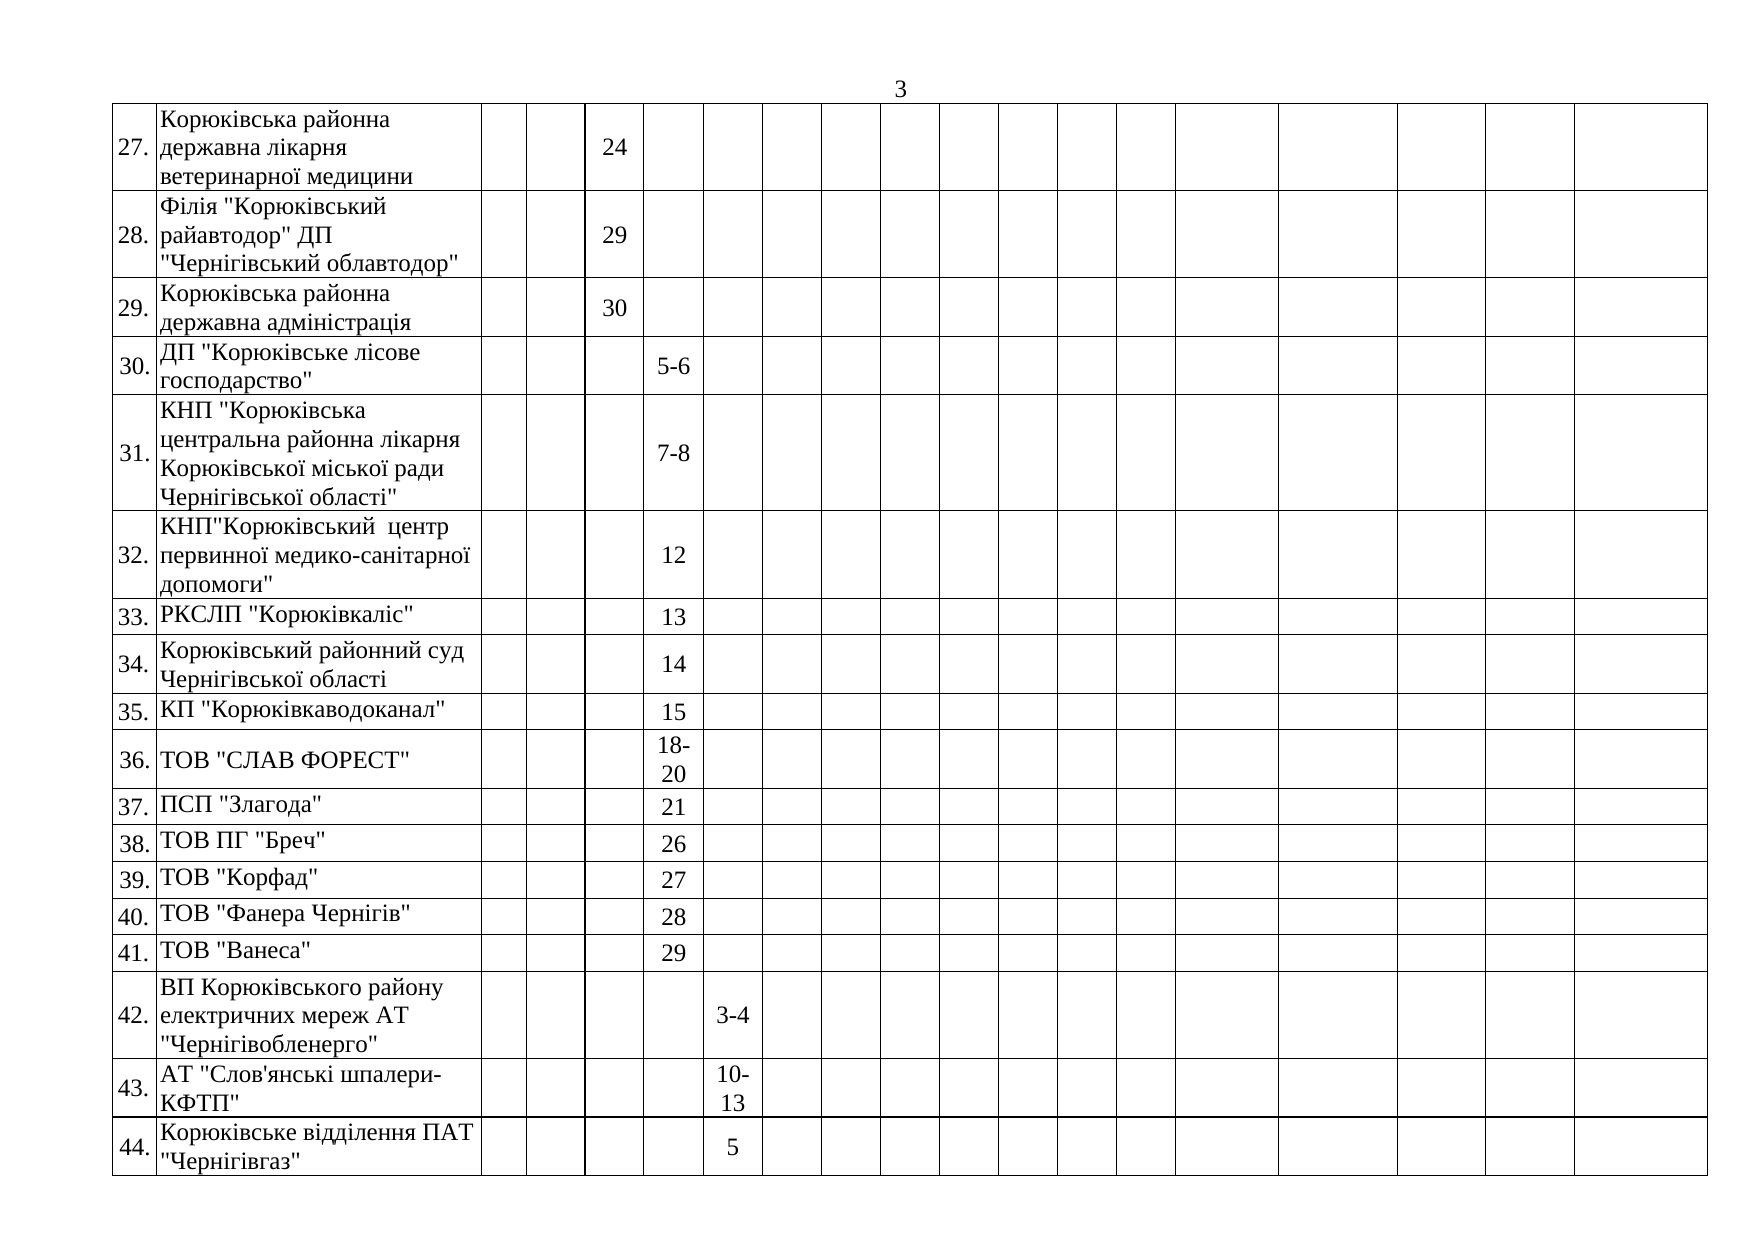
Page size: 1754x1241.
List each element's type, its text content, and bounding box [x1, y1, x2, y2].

table_cell 15 [644, 694, 703, 729]
table_cell [1058, 789, 1116, 824]
table_cell [482, 278, 526, 336]
table_cell [527, 730, 584, 788]
table_cell [482, 337, 526, 394]
table_cell [881, 694, 939, 729]
table_cell [586, 511, 643, 598]
table_cell [1279, 278, 1397, 336]
table_cell [1398, 789, 1485, 824]
table_cell [1575, 104, 1707, 190]
table_cell [999, 825, 1057, 861]
table_cell [1176, 511, 1278, 598]
table_cell [1279, 730, 1397, 788]
table_cell [527, 104, 584, 190]
table_cell [527, 972, 584, 1058]
table_cell [1176, 104, 1278, 190]
table_cell [1575, 730, 1707, 788]
table_cell [1575, 337, 1707, 394]
table_cell [940, 899, 998, 934]
table_cell 30. [113, 337, 156, 394]
table_cell [763, 1118, 821, 1175]
table_cell [940, 789, 998, 824]
table_cell КП "Корюківкаводоканал" [157, 694, 481, 729]
table_cell 44. [113, 1118, 156, 1175]
table_cell [1279, 599, 1397, 634]
table_cell [527, 825, 584, 861]
table_cell [1486, 1059, 1574, 1116]
table_cell [1575, 862, 1707, 897]
table_cell [999, 635, 1057, 693]
table_cell 41. [113, 935, 156, 971]
table_cell [1176, 935, 1278, 971]
table_cell Корюківська районна державна адміністрація [157, 278, 481, 336]
table_cell [1058, 972, 1116, 1058]
table_cell [704, 899, 762, 934]
table_cell [1058, 935, 1116, 971]
table_cell РКСЛП "Корюківкаліс" [157, 599, 481, 634]
table_cell [1058, 1118, 1116, 1175]
table_cell [527, 191, 584, 277]
table_cell ТОВ "Корфад" [157, 862, 481, 897]
table_cell 36. [113, 730, 156, 788]
table_cell [586, 899, 643, 934]
table_cell [822, 511, 880, 598]
table_cell [704, 599, 762, 634]
table_cell [1176, 395, 1278, 510]
table_cell 33. [113, 599, 156, 634]
table_cell [1058, 730, 1116, 788]
table_cell АТ "Слов'янські шпалери-КФТП" [157, 1059, 481, 1116]
table_cell [881, 337, 939, 394]
table_cell [1398, 862, 1485, 897]
table_cell [1176, 862, 1278, 897]
table_cell [1117, 1059, 1175, 1116]
table_cell Корюківська районна державна лікарня ветеринарної медицини [157, 104, 481, 190]
table_cell [527, 278, 584, 336]
table_cell [1058, 599, 1116, 634]
table_cell [1398, 278, 1485, 336]
table_cell [822, 278, 880, 336]
table_cell [1117, 1118, 1175, 1175]
table_cell [1486, 511, 1574, 598]
table_cell [1117, 862, 1175, 897]
table_cell [1486, 191, 1574, 277]
table_cell [881, 511, 939, 598]
table_cell [881, 599, 939, 634]
table_cell [482, 862, 526, 897]
table_cell [1058, 862, 1116, 897]
table_cell [1176, 694, 1278, 729]
table_cell [482, 599, 526, 634]
table_cell 32. [113, 511, 156, 598]
table_cell 38. [113, 825, 156, 861]
table_cell [763, 191, 821, 277]
table_cell [586, 635, 643, 693]
table_cell [763, 599, 821, 634]
table_cell [704, 730, 762, 788]
table_cell КНП "Корюківська центральна районна лікарня Корюківської міської ради Чернігівської області" [157, 395, 481, 510]
table_cell [763, 825, 821, 861]
table_cell [704, 278, 762, 336]
table_cell [1058, 337, 1116, 394]
table_cell [1575, 825, 1707, 861]
table_cell [527, 337, 584, 394]
table_cell [1398, 635, 1485, 693]
table_cell [586, 730, 643, 788]
table_cell [586, 789, 643, 824]
table_cell [1575, 899, 1707, 934]
table_cell [822, 730, 880, 788]
table_cell [881, 104, 939, 190]
table_cell [940, 511, 998, 598]
table_cell [822, 599, 880, 634]
table_cell 21 [644, 789, 703, 824]
table_cell [1398, 972, 1485, 1058]
table_cell [1117, 395, 1175, 510]
table_cell [940, 1118, 998, 1175]
table_cell [644, 104, 703, 190]
table_cell 5-6 [644, 337, 703, 394]
table_cell ТОВ "СЛАВ ФОРЕСТ" [157, 730, 481, 788]
table_cell [1058, 1059, 1116, 1116]
table_cell [1398, 104, 1485, 190]
table_cell 26 [644, 825, 703, 861]
table_cell [881, 862, 939, 897]
table_cell [1398, 935, 1485, 971]
table_cell [1486, 862, 1574, 897]
table_cell [940, 730, 998, 788]
table_cell [1486, 1118, 1574, 1175]
table_cell 28 [644, 899, 703, 934]
table_cell [644, 278, 703, 336]
table_cell [644, 1059, 703, 1116]
table_cell [1279, 104, 1397, 190]
table_cell [940, 599, 998, 634]
table_cell [704, 935, 762, 971]
table_cell [822, 337, 880, 394]
table_cell [940, 104, 998, 190]
table_cell Філія "Корюківський райавтодор" ДП "Чернігівський облавтодор" [157, 191, 481, 277]
table_cell [1176, 337, 1278, 394]
table_cell [704, 694, 762, 729]
table_cell [704, 825, 762, 861]
table_cell [940, 694, 998, 729]
table_cell [586, 337, 643, 394]
table_cell [527, 899, 584, 934]
table_cell [482, 1059, 526, 1116]
table_cell [586, 599, 643, 634]
table_cell [1486, 104, 1574, 190]
table_cell [940, 278, 998, 336]
table_cell [763, 862, 821, 897]
table_cell [999, 694, 1057, 729]
table_cell [1279, 789, 1397, 824]
table_cell [999, 191, 1057, 277]
table_cell [822, 789, 880, 824]
table_cell [527, 935, 584, 971]
table_cell [881, 278, 939, 336]
table_cell [1176, 730, 1278, 788]
table_cell [822, 862, 880, 897]
table_cell [1279, 337, 1397, 394]
table_cell 27 [644, 862, 703, 897]
table_cell [482, 730, 526, 788]
table_cell [999, 972, 1057, 1058]
table_cell [1486, 599, 1574, 634]
table_cell [704, 395, 762, 510]
table_cell [763, 278, 821, 336]
table_cell [482, 694, 526, 729]
table_cell [1279, 1059, 1397, 1116]
table_cell 42. [113, 972, 156, 1058]
table_cell [1117, 635, 1175, 693]
table_cell [527, 599, 584, 634]
table_cell [763, 337, 821, 394]
table_cell [881, 1118, 939, 1175]
table_cell [763, 511, 821, 598]
table_cell [1398, 337, 1485, 394]
table_cell [1117, 278, 1175, 336]
table_cell 39. [113, 862, 156, 897]
table_cell [822, 1118, 880, 1175]
table_cell [940, 862, 998, 897]
table_cell [1058, 825, 1116, 861]
table_cell 35. [113, 694, 156, 729]
table_cell [586, 862, 643, 897]
table_cell ДП "Корюківське лісове господарство" [157, 337, 481, 394]
table_cell [586, 395, 643, 510]
table_cell 27. [113, 104, 156, 190]
table_cell [1398, 599, 1485, 634]
table_cell [1117, 191, 1175, 277]
table_cell [586, 1059, 643, 1116]
table_cell [881, 635, 939, 693]
table_cell [1117, 511, 1175, 598]
table_cell [1398, 899, 1485, 934]
table_cell [999, 278, 1057, 336]
table_cell [1575, 511, 1707, 598]
table_cell [644, 972, 703, 1058]
table_cell [586, 694, 643, 729]
table_cell [881, 825, 939, 861]
table_cell [881, 395, 939, 510]
table_cell [482, 191, 526, 277]
table_cell ТОВ ПГ "Бреч" [157, 825, 481, 861]
table_cell [644, 191, 703, 277]
table_cell [763, 635, 821, 693]
table_cell [999, 104, 1057, 190]
table_cell 28. [113, 191, 156, 277]
table_cell [482, 935, 526, 971]
table_cell [940, 935, 998, 971]
table_cell 7-8 [644, 395, 703, 510]
table_cell [1575, 935, 1707, 971]
table_cell [1398, 694, 1485, 729]
table_cell 24 [586, 104, 643, 190]
table_cell [1117, 825, 1175, 861]
table_cell [1279, 935, 1397, 971]
table_cell [1575, 599, 1707, 634]
table_cell [1279, 899, 1397, 934]
table_cell ТОВ "Фанера Чернігів" [157, 899, 481, 934]
table_cell [1279, 395, 1397, 510]
table_cell [482, 1118, 526, 1175]
table_cell [1398, 1059, 1485, 1116]
table_cell [881, 789, 939, 824]
table_cell [1176, 789, 1278, 824]
table_cell Корюківський районний суд Чернігівської області [157, 635, 481, 693]
table_cell [1575, 694, 1707, 729]
table_cell [1575, 278, 1707, 336]
table_cell 29 [586, 191, 643, 277]
table_cell [1575, 1118, 1707, 1175]
table_cell [1279, 694, 1397, 729]
table_cell [1279, 825, 1397, 861]
table_cell [999, 395, 1057, 510]
table_cell [1398, 191, 1485, 277]
table_cell [704, 511, 762, 598]
table_cell [1117, 104, 1175, 190]
table_cell 29. [113, 278, 156, 336]
table_cell [1117, 694, 1175, 729]
table_cell [999, 337, 1057, 394]
table_cell [1279, 862, 1397, 897]
table_cell [527, 1059, 584, 1116]
table_cell [1117, 935, 1175, 971]
table_cell 5 [704, 1118, 762, 1175]
table_cell [1058, 395, 1116, 510]
table_cell [999, 599, 1057, 634]
table_cell [940, 1059, 998, 1116]
table_cell [1058, 511, 1116, 598]
table_cell 30 [586, 278, 643, 336]
table_cell [704, 789, 762, 824]
table_cell [482, 972, 526, 1058]
table_cell [940, 825, 998, 861]
table_cell [704, 337, 762, 394]
table_cell [881, 935, 939, 971]
table_cell [822, 1059, 880, 1116]
table_cell [763, 789, 821, 824]
table_cell [1176, 599, 1278, 634]
table_cell [482, 635, 526, 693]
table_cell [1575, 395, 1707, 510]
table_cell [1117, 337, 1175, 394]
table_cell [999, 935, 1057, 971]
table_cell [1176, 899, 1278, 934]
table_cell [527, 694, 584, 729]
table_cell [1398, 825, 1485, 861]
table_cell 31. [113, 395, 156, 510]
table_cell [1486, 278, 1574, 336]
table_cell [644, 1118, 703, 1175]
table_cell [822, 972, 880, 1058]
table_cell [1486, 395, 1574, 510]
table_cell [1575, 191, 1707, 277]
table_cell [763, 899, 821, 934]
table_cell [940, 337, 998, 394]
table_cell [999, 511, 1057, 598]
table_cell [1117, 789, 1175, 824]
table_cell [1398, 1118, 1485, 1175]
table_cell [527, 862, 584, 897]
table_cell [1176, 191, 1278, 277]
table_cell [763, 730, 821, 788]
table_cell [940, 395, 998, 510]
table_cell [881, 972, 939, 1058]
table_cell Корюківське відділення ПАТ "Чернігівгаз" [157, 1118, 481, 1175]
table_cell [527, 511, 584, 598]
table_cell [1486, 972, 1574, 1058]
table_cell [1058, 104, 1116, 190]
table_cell 3-4 [704, 972, 762, 1058]
table_cell [1176, 972, 1278, 1058]
table_cell 12 [644, 511, 703, 598]
table_cell [999, 1118, 1057, 1175]
table_cell [1486, 789, 1574, 824]
table_cell [527, 1118, 584, 1175]
table_cell [763, 694, 821, 729]
table_cell [881, 1059, 939, 1116]
table_cell [586, 935, 643, 971]
table_cell [586, 972, 643, 1058]
table_cell ПСП "Злагода" [157, 789, 481, 824]
table_cell [1058, 899, 1116, 934]
table_cell [1117, 730, 1175, 788]
table_cell [763, 1059, 821, 1116]
table_cell [822, 899, 880, 934]
table_cell [1398, 730, 1485, 788]
table_cell 43. [113, 1059, 156, 1116]
table_cell 29 [644, 935, 703, 971]
table_cell [763, 395, 821, 510]
table_cell [482, 789, 526, 824]
table_cell [1575, 1059, 1707, 1116]
table_cell [1279, 635, 1397, 693]
table_cell [999, 862, 1057, 897]
table_cell [1398, 511, 1485, 598]
table_cell [527, 789, 584, 824]
table_cell [763, 972, 821, 1058]
table_cell [1486, 935, 1574, 971]
table_cell [822, 635, 880, 693]
table_cell [1176, 825, 1278, 861]
table_cell [1279, 972, 1397, 1058]
table_cell [1117, 972, 1175, 1058]
table_cell [822, 825, 880, 861]
table_cell [822, 395, 880, 510]
table_cell [999, 789, 1057, 824]
table_cell [940, 635, 998, 693]
table_cell [482, 899, 526, 934]
table_cell [1398, 395, 1485, 510]
table_cell [999, 1059, 1057, 1116]
table_cell 10-13 [704, 1059, 762, 1116]
table_cell [881, 899, 939, 934]
table_cell [527, 395, 584, 510]
table_cell [881, 730, 939, 788]
table_cell [1486, 694, 1574, 729]
table_cell [704, 862, 762, 897]
table_cell [1176, 1059, 1278, 1116]
table_cell [822, 191, 880, 277]
table_cell [1486, 337, 1574, 394]
table_cell [822, 694, 880, 729]
table_cell 14 [644, 635, 703, 693]
table_cell [1486, 825, 1574, 861]
table_cell [999, 730, 1057, 788]
table_cell [1117, 899, 1175, 934]
table_cell [1058, 191, 1116, 277]
table_cell [482, 104, 526, 190]
table_cell [527, 635, 584, 693]
table_cell 40. [113, 899, 156, 934]
table_cell [1058, 278, 1116, 336]
table_cell [1575, 635, 1707, 693]
table_cell [822, 104, 880, 190]
table_cell КНП"Корюківський центр первинної медико-санітарної допомоги" [157, 511, 481, 598]
table_cell [940, 191, 998, 277]
table_cell [881, 191, 939, 277]
table_cell [1486, 899, 1574, 934]
table_cell [1279, 191, 1397, 277]
table_cell [482, 395, 526, 510]
table_cell [482, 511, 526, 598]
table_cell [1279, 511, 1397, 598]
table_cell [1176, 1118, 1278, 1175]
table_cell [704, 104, 762, 190]
table_cell [586, 825, 643, 861]
table_cell [704, 191, 762, 277]
table_cell [1486, 730, 1574, 788]
table_cell [822, 935, 880, 971]
table_cell [763, 935, 821, 971]
table_cell [704, 635, 762, 693]
table_cell [482, 825, 526, 861]
table_cell ТОВ "Ванеса" [157, 935, 481, 971]
table_cell [1058, 694, 1116, 729]
table_cell [1176, 278, 1278, 336]
table_cell [1176, 635, 1278, 693]
table_cell [999, 899, 1057, 934]
table_cell [1279, 1118, 1397, 1175]
table_cell [763, 104, 821, 190]
table_cell [1117, 599, 1175, 634]
table_cell 13 [644, 599, 703, 634]
table_cell 18-20 [644, 730, 703, 788]
table_cell [1486, 635, 1574, 693]
table_cell [1575, 789, 1707, 824]
table_cell [1058, 635, 1116, 693]
table_cell [586, 1118, 643, 1175]
table_cell [940, 972, 998, 1058]
table_cell 37. [113, 789, 156, 824]
table_cell 34. [113, 635, 156, 693]
table_cell ВП Корюківського району електричних мереж АТ "Чернігівобленерго" [157, 972, 481, 1058]
table_cell [1575, 972, 1707, 1058]
